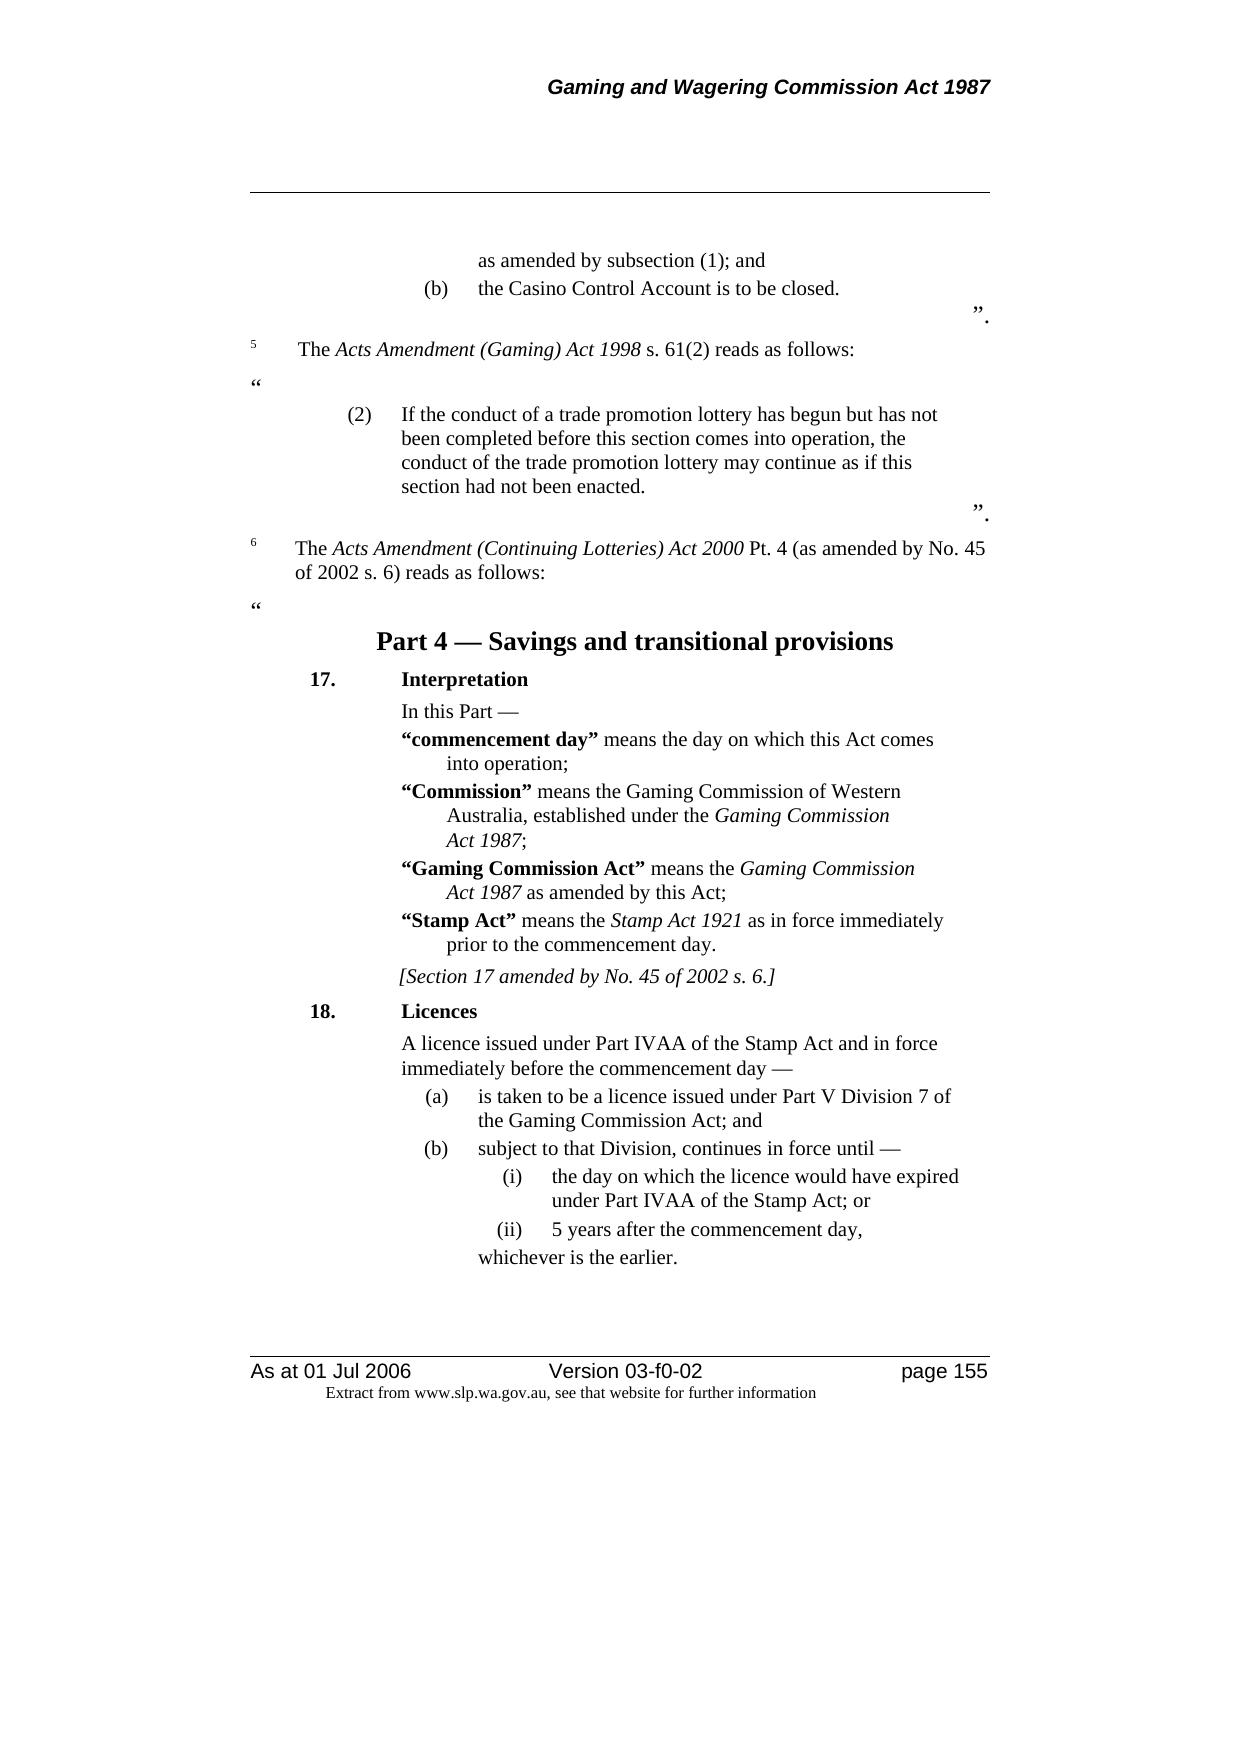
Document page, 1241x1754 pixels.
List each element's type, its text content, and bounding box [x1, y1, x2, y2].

subtitle 18. Licences [309, 999, 960, 1023]
text “ [250, 596, 990, 625]
text ”. [250, 498, 990, 527]
text “ [250, 373, 990, 402]
text as amended by subsection (1); and [389, 247, 960, 272]
text (b) the Casino Control Account is to be closed. [389, 276, 960, 300]
text “Stamp Act” means the Stamp Act 1921 as in force immediately prior to the commencement day. [368, 908, 960, 956]
subtitle 17. Interpretation [309, 666, 960, 691]
text “Commission” means the Gaming Commission of Western Australia, established under the Gaming Commission Act 1987; [368, 779, 960, 852]
text (b) subject to that Division, continues in force until — [389, 1136, 960, 1160]
text (i) the day on which the licence would have expired under Part IVAA of the Stamp Act; or [463, 1164, 960, 1212]
text “commencement day” means the day on which this Act comes into operation; [368, 727, 960, 775]
text In this Part — [312, 699, 960, 723]
text (2) If the conduct of a trade promotion lottery has begun but has not been completed before this section comes into operation, the conduct of the trade promotion lottery may continue as if this section had not been enacted. [312, 402, 960, 498]
subtitle Part 4 — Savings and transitional provisions [309, 625, 960, 656]
text A licence issued under Part IVAA of the Stamp Act and in force immediately before the commencement day — [312, 1031, 960, 1079]
text whichever is the earlier. [389, 1245, 960, 1269]
text “Gaming Commission Act” means the Gaming Commission Act 1987 as amended by this Act; [368, 856, 960, 904]
text (ii) 5 years after the commencement day, [463, 1216, 960, 1241]
text ”. [250, 300, 990, 328]
text 6 The Acts Amendment (Continuing Lotteries) Act 2000 Pt. 4 (as amended by No. 45 of 2002 s. 6) reads as follows: [250, 536, 990, 584]
text 5 The Acts Amendment (Gaming) Act 1998 s. 61(2) reads as follows: [250, 337, 990, 361]
text (a) is taken to be a licence issued under Part V Division 7 of the Gaming Commission Act; and [389, 1084, 960, 1132]
text [Section 17 amended by No. 45 of 2002 s. 6.] [309, 964, 960, 988]
